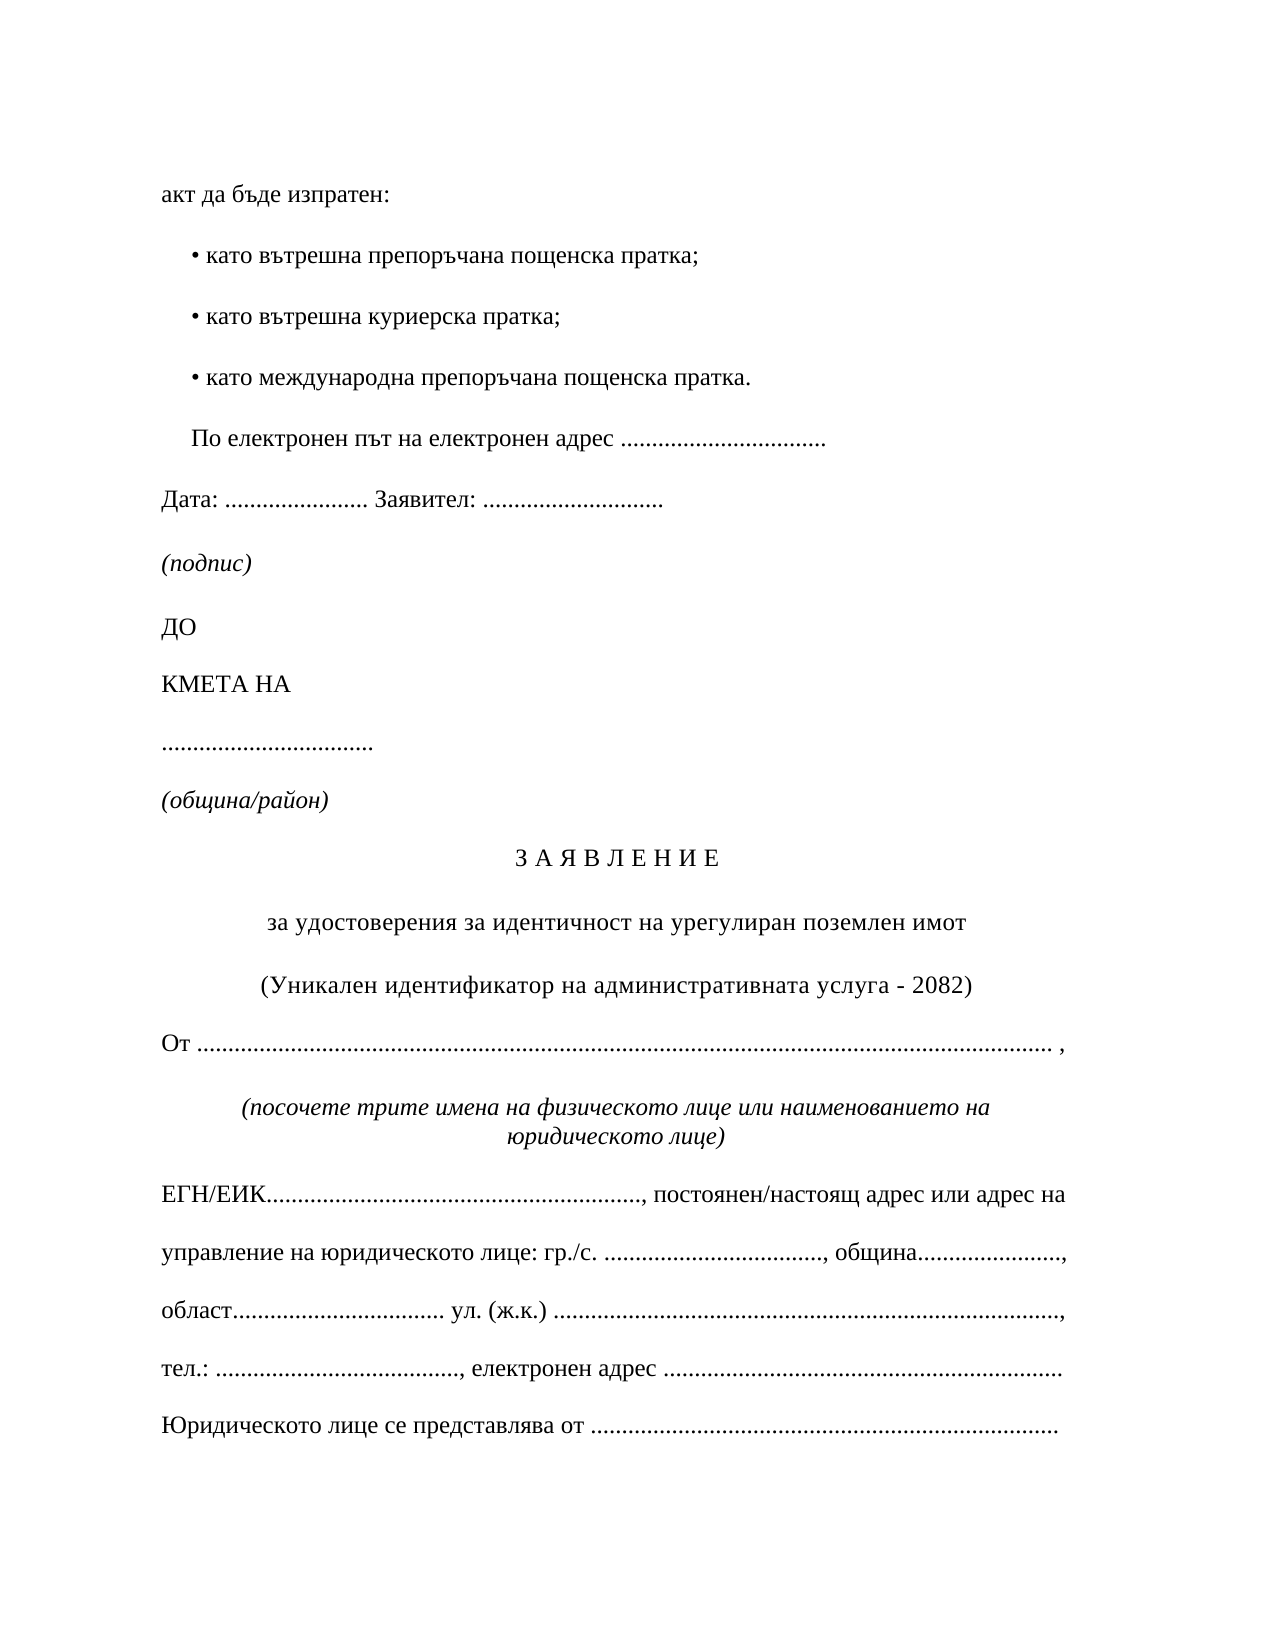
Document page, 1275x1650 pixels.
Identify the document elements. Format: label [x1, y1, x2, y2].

table_header [150, 150, 1084, 1468]
